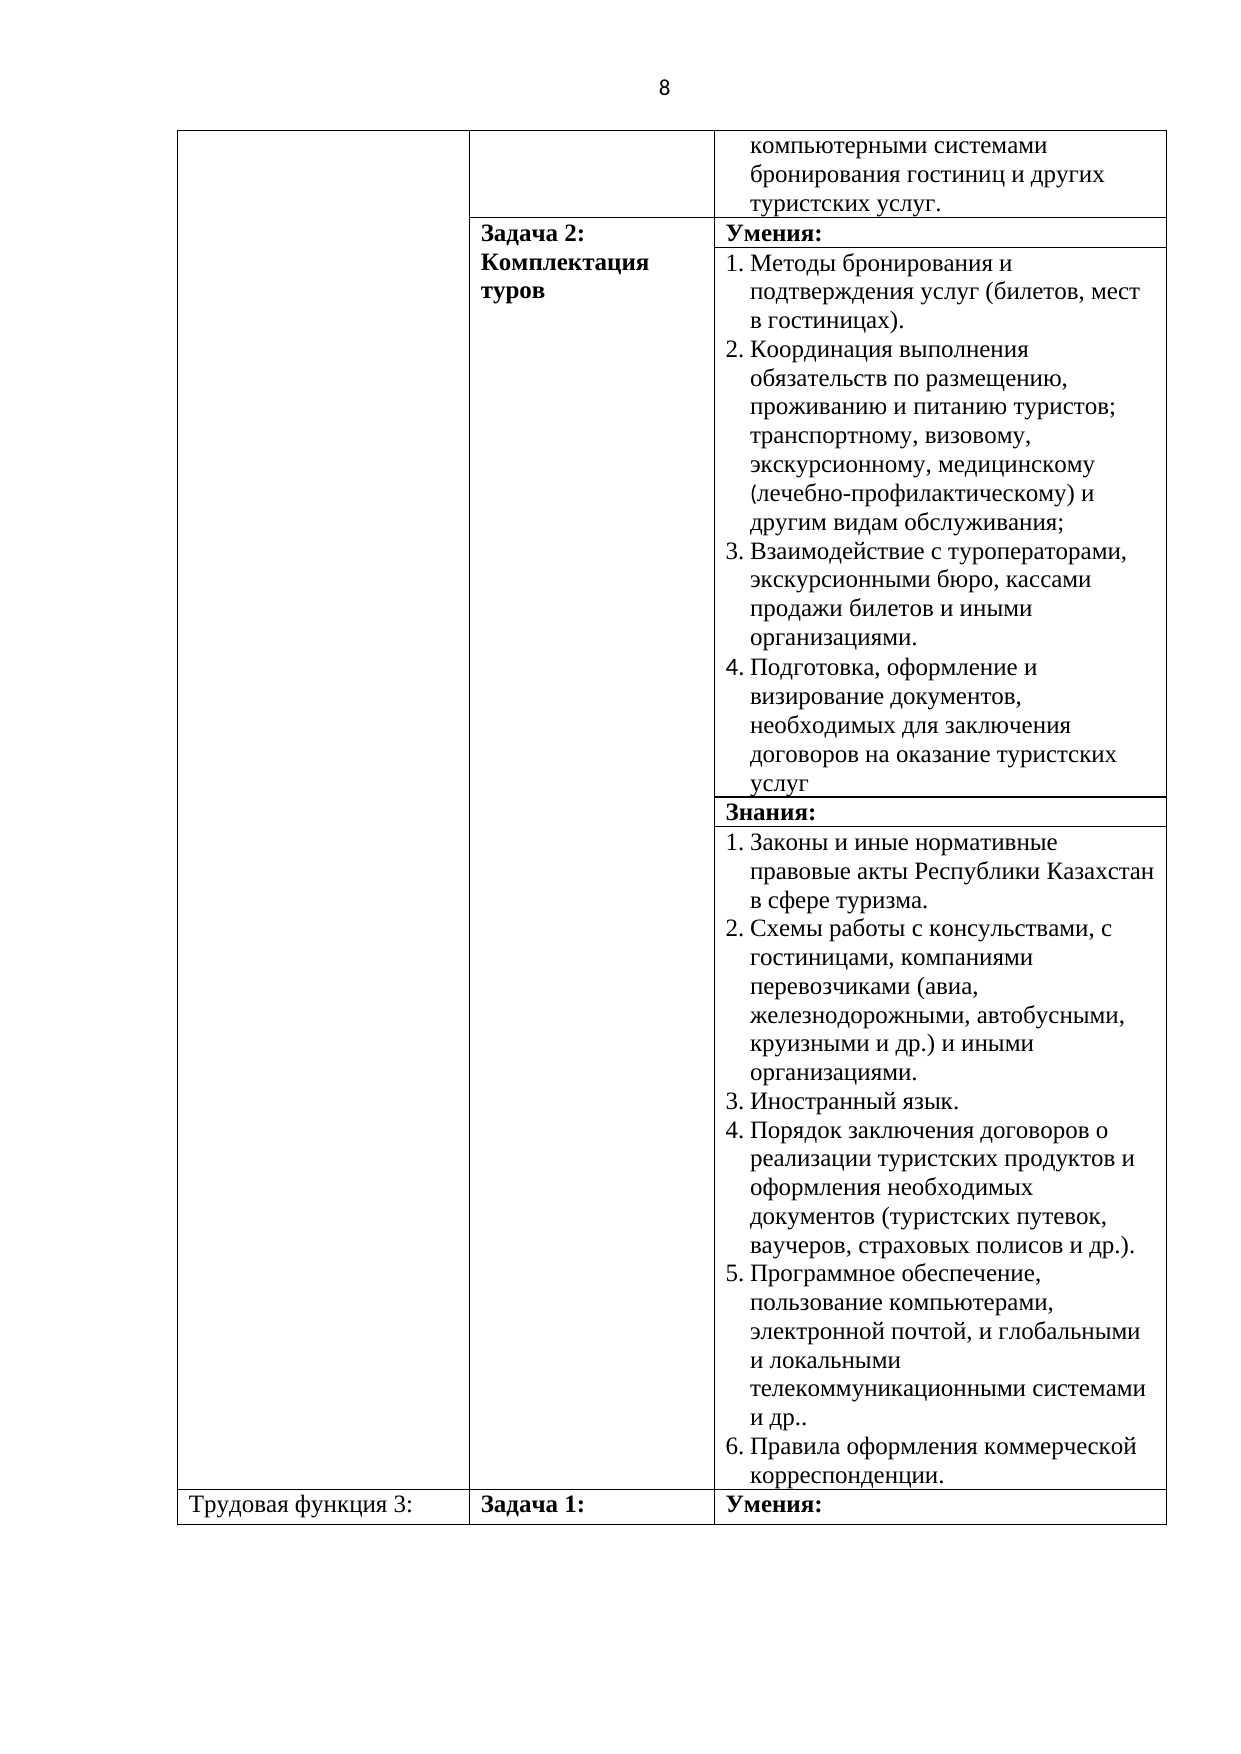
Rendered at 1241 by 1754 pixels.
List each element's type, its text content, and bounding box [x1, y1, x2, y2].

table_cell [715, 131, 1166, 217]
table_cell Законы и иные нормативные правовые акты Республики Казахстан в сфере туризма. Схемы работы с консульствами, с гостиницами, компаниями перевозчиками (авиа, железнодорожными, автобусными, круизными и др.) и иными организациями. Иностранный язык. Порядок заключения договоров о реализации туристских продуктов и оформления необходимых документов (туристских путевок, ваучеров, страховых полисов и др.). Программное обеспечение, пользование компьютерами, электронной почтой, и глобальными и локальными телекоммуникационными системами и др.. Правила оформления коммерческой корреспонденции. [715, 827, 1166, 1488]
table_cell Задача 2: Комплектация туров [470, 218, 714, 1488]
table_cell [178, 1490, 469, 1524]
table_cell Умения: [715, 1490, 1166, 1524]
table_cell Методы бронирования и подтверждения услуг (билетов, мест в гостиницах). Координация выполнения обязательств по размещению, проживанию и питанию туристов; транспортному, визовому, экскурсионному, медицинскому (лечебно-профилактическому) и другим видам обслуживания; Взаимодействие с туроператорами, экскурсионными бюро, кассами продажи билетов и иными организациями. Подготовка, оформление и визирование документов, необходимых для заключения договоров на оказание туристских услуг [715, 248, 1166, 796]
table_cell Знания: [715, 798, 1166, 826]
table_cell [470, 1490, 714, 1524]
table_cell Умения: [715, 218, 1166, 247]
